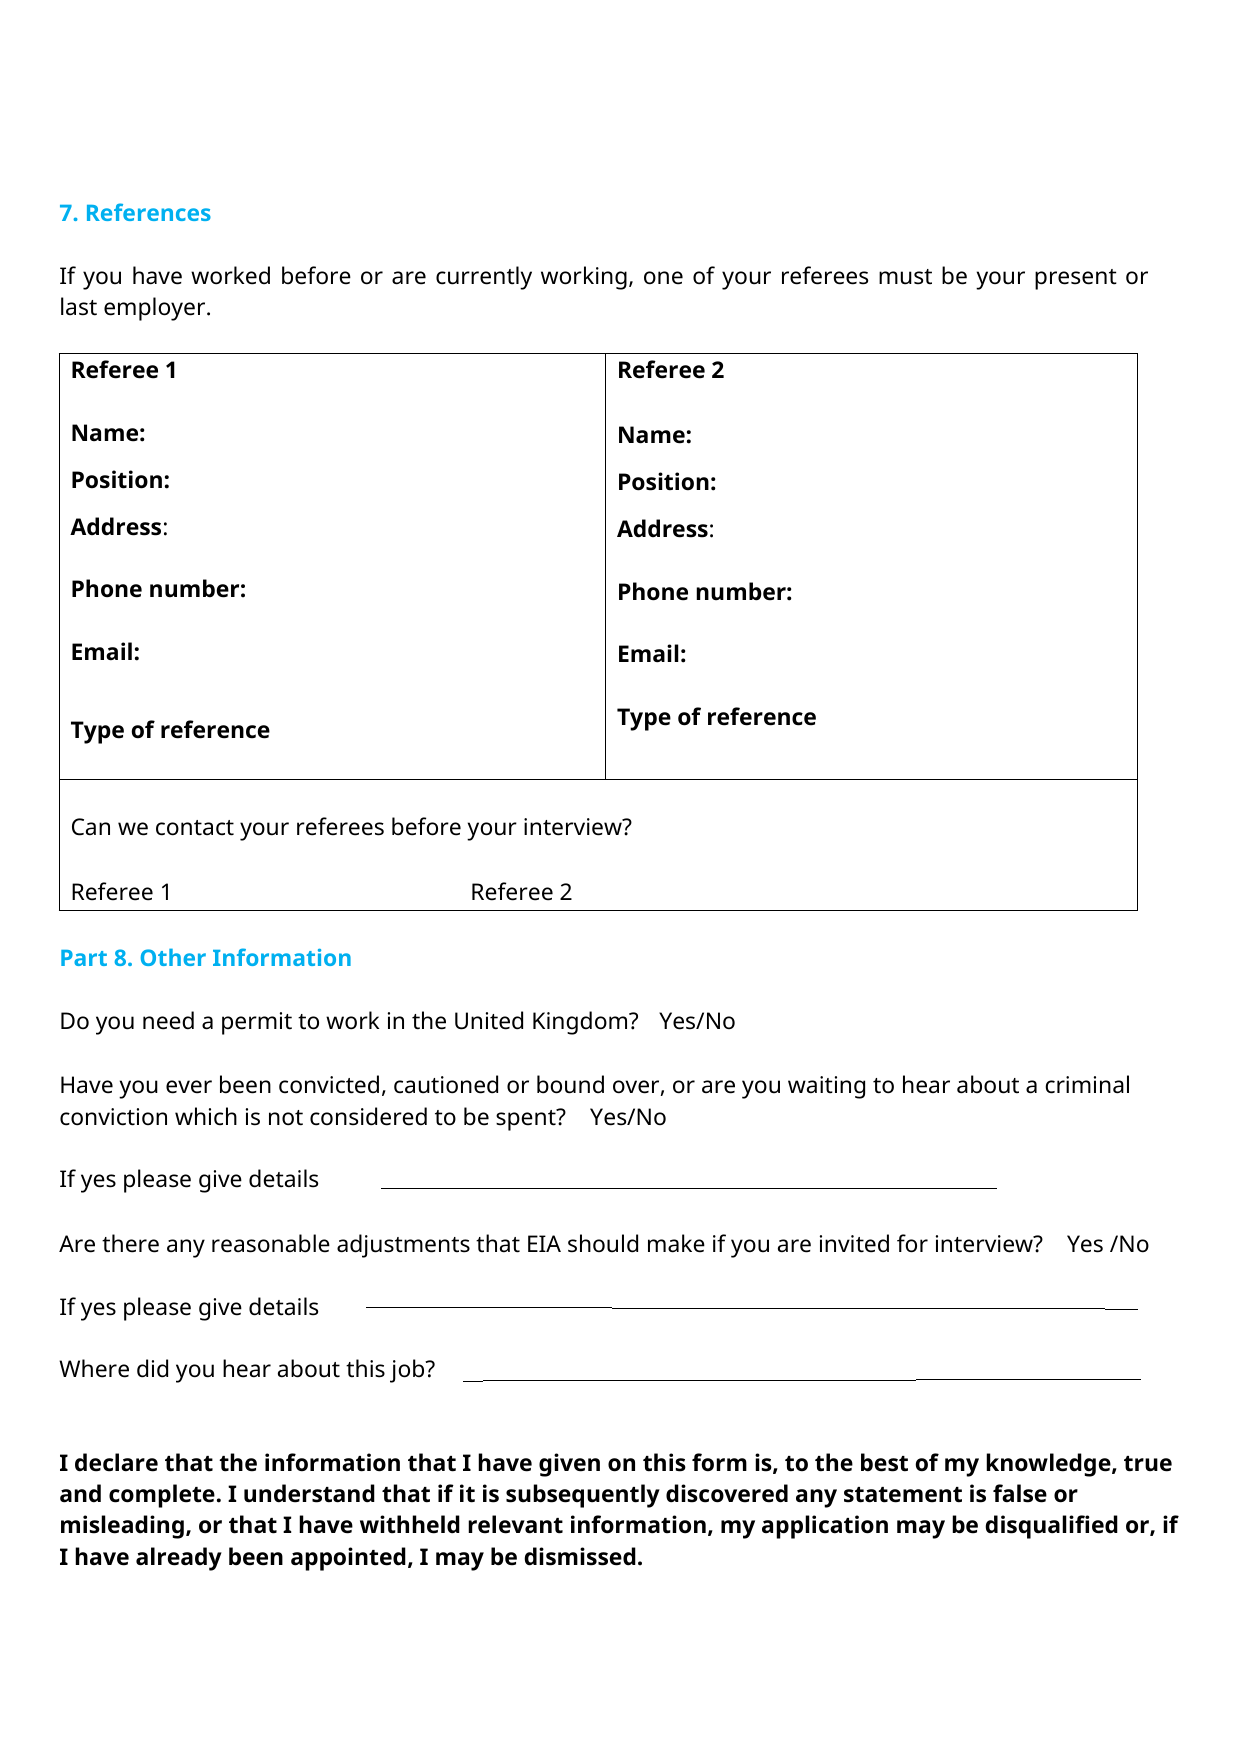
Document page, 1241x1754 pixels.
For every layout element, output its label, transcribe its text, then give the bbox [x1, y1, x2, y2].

text Do you need a permit to work in the United Kingdom? Yes/No [59, 1005, 1181, 1036]
text Have you ever been convicted, cautioned or bound over, or are you waiting to hear about a criminal conviction which is not considered to be spent? Yes/No [59, 1069, 1181, 1132]
text I declare that the information that I have given on this form is, to the best of my knowledge, true and complete. I understand that if it is subsequently discovered any statement is false or misleading, or that I have withheld relevant information, my application may be disqualified or, if I have already been appointed, I may be dismissed. [59, 1447, 1181, 1572]
subtitle Part 8. Other Information [59, 942, 1181, 973]
text 7. References [59, 197, 1150, 228]
text If yes please give details [59, 1291, 1181, 1322]
table_header Referee 1 Name: Position: Address: Phone number: Email: Type of reference [60, 354, 605, 778]
table_header Referee 2 Name: Position: Address: Phone number: Email: Type of reference [606, 354, 1137, 778]
text If yes please give details [59, 1163, 1181, 1194]
text Are there any reasonable adjustments that EIA should make if you are invited for interview? Yes /No [59, 1228, 1181, 1259]
table_cell Can we contact your referees before your interview? Referee 1 Referee 2 [60, 780, 1137, 910]
text Where did you hear about this job? [59, 1353, 1181, 1384]
text If you have worked before or are currently working, one of your referees must be your present or last employer. [59, 259, 1150, 322]
